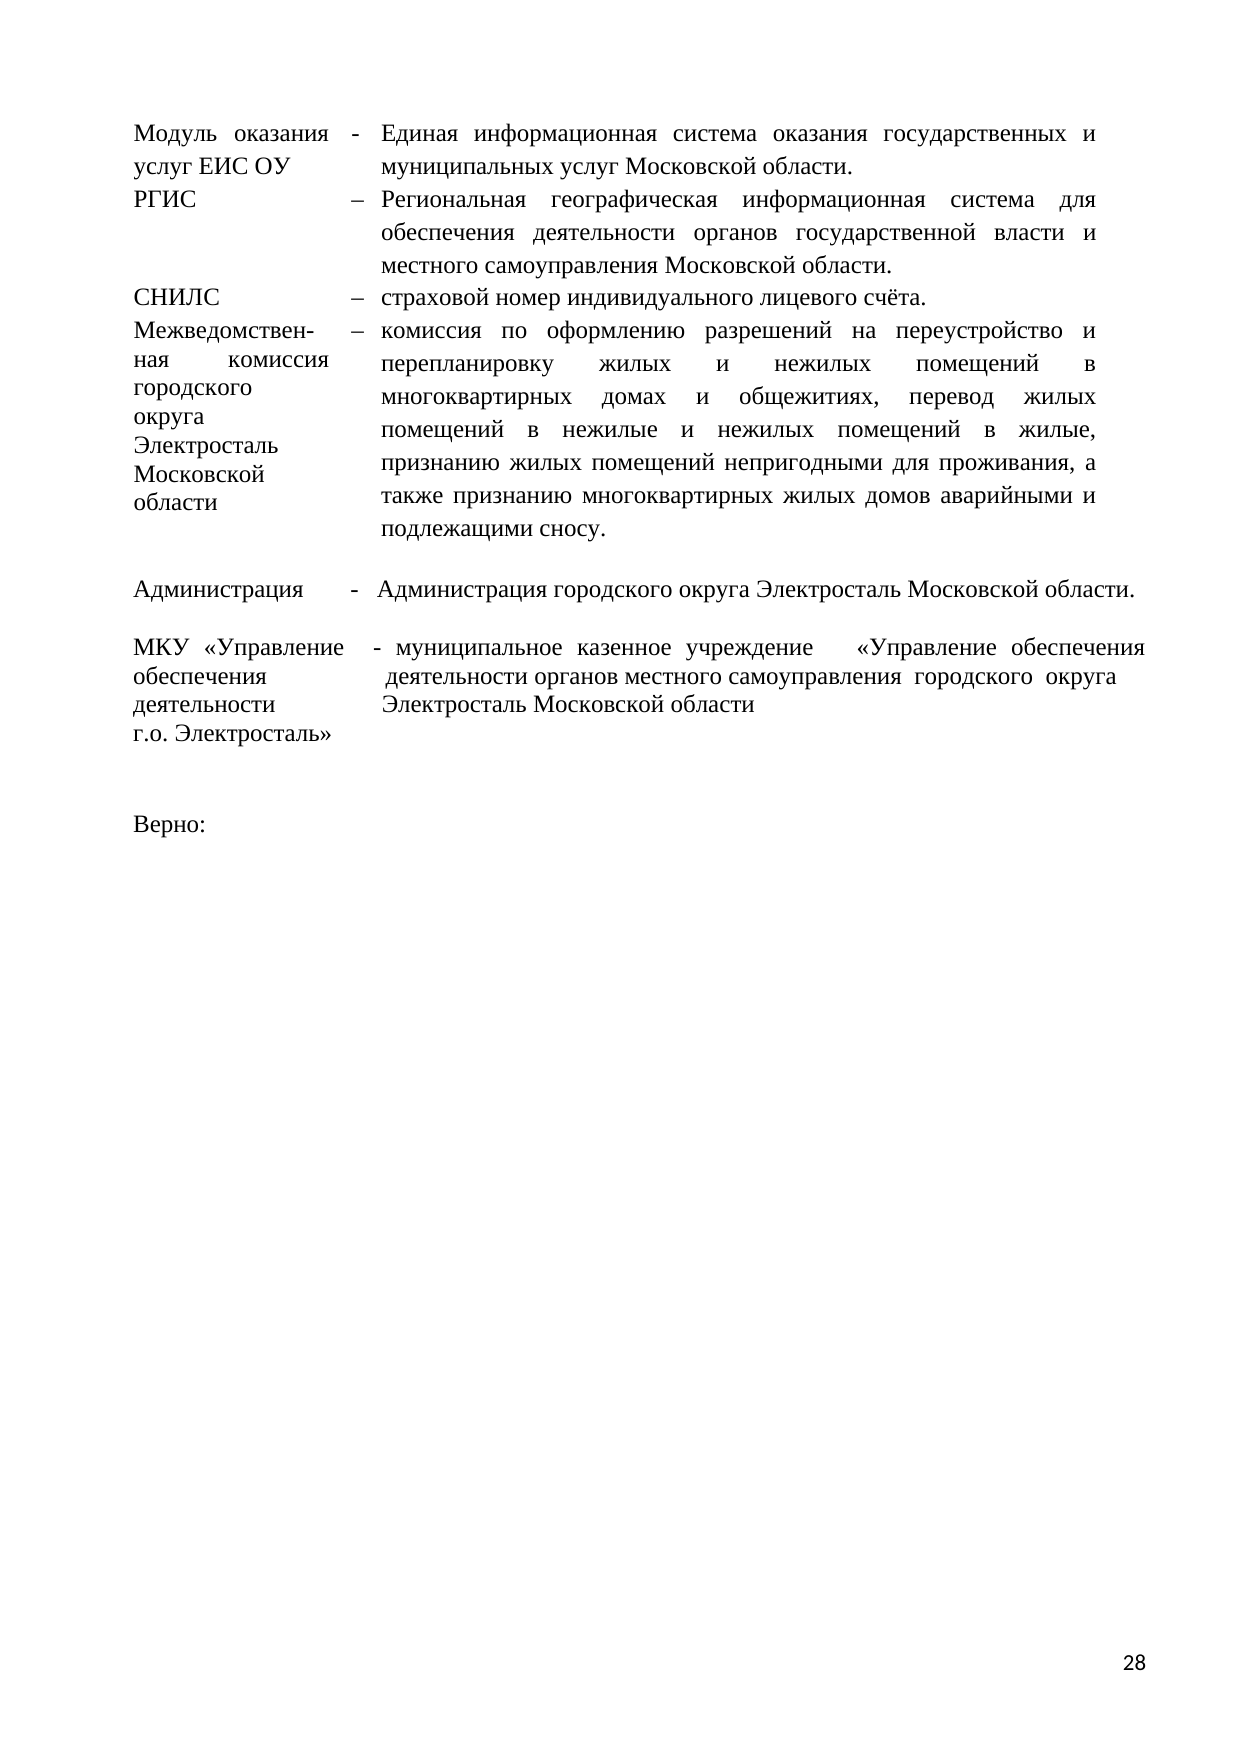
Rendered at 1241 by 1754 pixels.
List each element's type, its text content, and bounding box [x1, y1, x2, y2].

text деятельности Электросталь Московской области [133, 689, 1146, 718]
text МКУ «Управление - муниципальное казенное учреждение «Управление обеспечения обеспечения деятельности органов местного самоуправления городского округа [133, 632, 1146, 689]
table_cell страховой номер индивидуального лицевого счёта. [370, 283, 1108, 315]
table_cell – [340, 315, 369, 546]
table_cell Единая информационная система оказания государственных и муниципальных услуг Московской области. [370, 118, 1108, 184]
text г.о. Электросталь» [133, 718, 1146, 747]
table_cell Модуль оказания услуг ЕИС ОУ [122, 118, 340, 184]
table_cell Межведомствен- ная комиссия городского округа Электросталь Московской области [122, 315, 340, 546]
table_cell РГИС [122, 184, 340, 282]
table_cell – [340, 184, 369, 282]
table_cell Региональная географическая информационная система для обеспечения деятельности органов государственной власти и местного самоуправления Московской области. [370, 184, 1108, 282]
table_cell комиссия по оформлению разрешений на переустройство и перепланировку жилых и нежилых помещений в многоквартирных домах и общежитиях, перевод жилых помещений в нежилые и нежилых помещений в жилые, признанию жилых помещений непригодными для проживания, а также признанию многоквартирных жилых домов аварийными и подлежащими сносу. [370, 315, 1108, 546]
table_cell СНИЛС [122, 283, 340, 315]
text Администрация - Администрация городского округа Электросталь Московской области. [133, 574, 1146, 603]
table_cell - [340, 118, 369, 184]
table_cell – [340, 283, 369, 315]
text Верно: [133, 809, 1146, 837]
